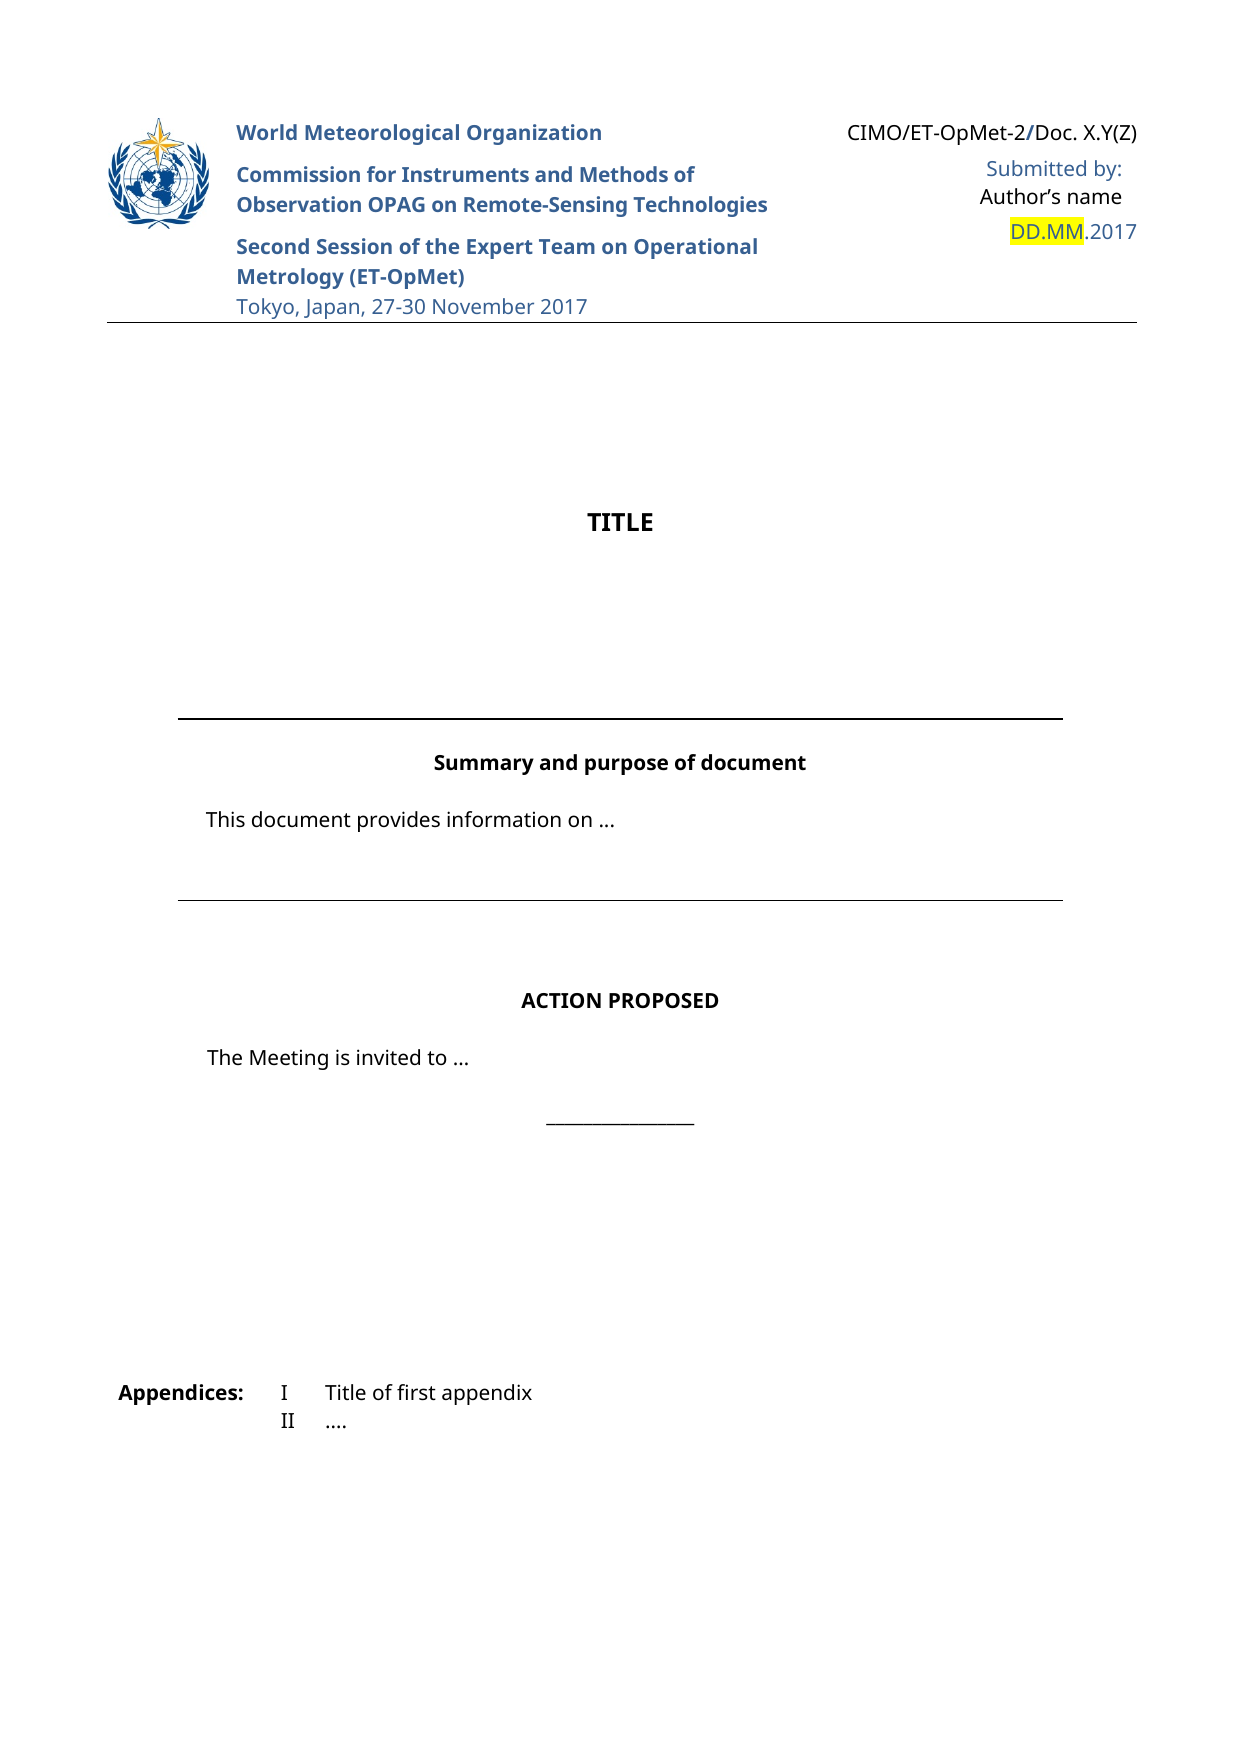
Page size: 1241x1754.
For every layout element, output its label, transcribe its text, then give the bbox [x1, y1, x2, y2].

table_cell Submitted by: DD.MM.2017 [783, 153, 1137, 322]
text The Meeting is invited to … [118, 1043, 1122, 1072]
table_header World Meteorological Organization Commission for Instruments and Methods of Observation Second Session of the Expert Team on Operational Metrology (ET-OpMet) Tokyo, Japan, 27-30 November 2017 [107, 118, 783, 322]
subtitle TITLE [118, 504, 1122, 539]
text Action proposed [118, 987, 1122, 1015]
text II …. [118, 1406, 1122, 1435]
text ________________ [118, 1100, 1122, 1129]
text Appendices: I Title of first appendix [118, 1378, 1122, 1406]
table_header / [783, 118, 1137, 153]
table_header Summary and purpose of document This document provides information on ... [178, 720, 1062, 900]
